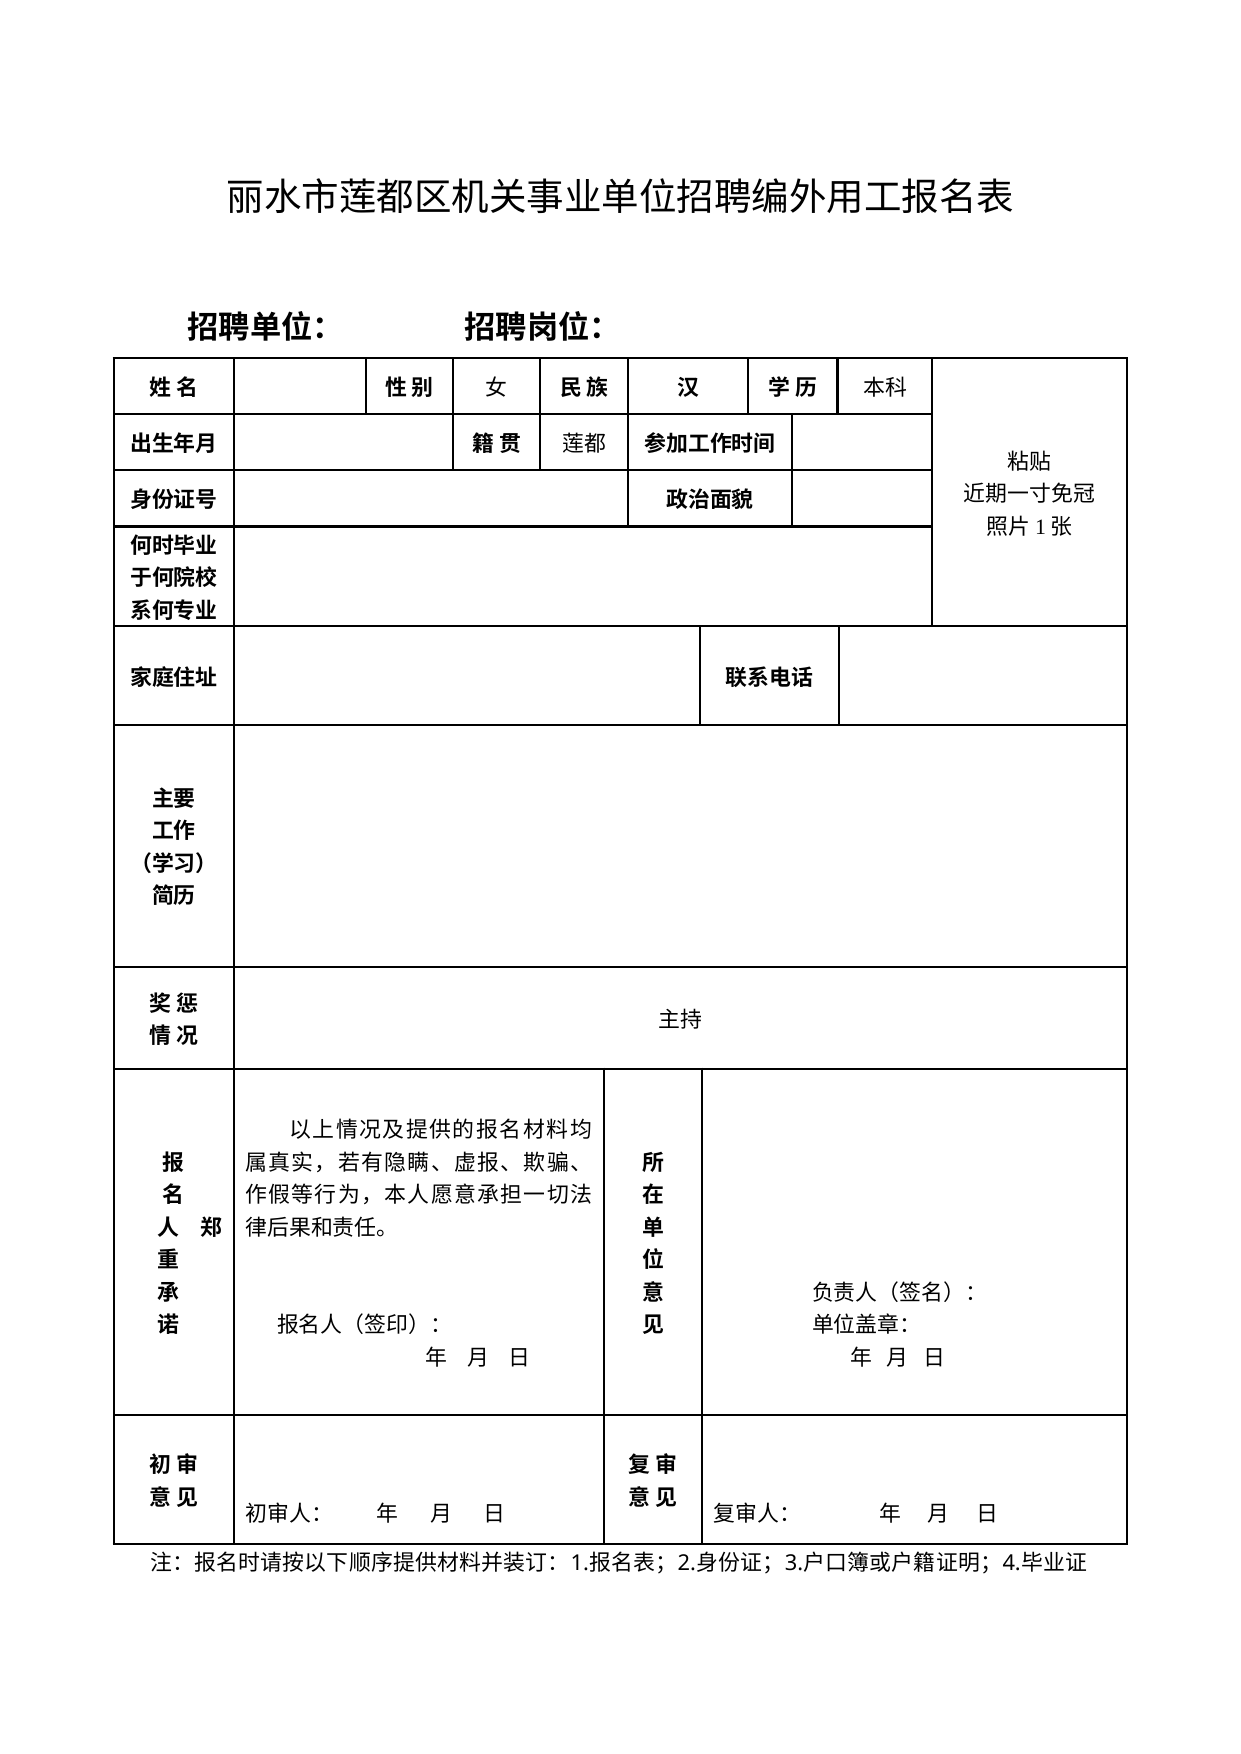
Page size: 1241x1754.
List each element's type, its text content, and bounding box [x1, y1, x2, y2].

table_cell 报 名 人 郑 重 承 诺 [115, 1070, 233, 1413]
table_cell [235, 415, 452, 469]
table_cell [235, 726, 1126, 966]
table_cell 家庭住址 [115, 627, 233, 724]
table_header 汉 [629, 359, 747, 413]
table_cell 联系电话 [701, 627, 838, 724]
table_header 女 [454, 359, 539, 413]
table_header 学 历 [749, 359, 836, 413]
text 招聘单位： 招聘岗位： [187, 292, 1053, 357]
table_cell 主要 工作 （学习） 简历 [115, 726, 233, 966]
table_cell 所 在 单 位 意 见 [605, 1070, 701, 1413]
table_cell [235, 471, 627, 525]
table_cell [793, 471, 931, 525]
table_header 民 族 [541, 359, 627, 413]
table_cell 初 审 意 见 [115, 1416, 233, 1543]
table_header 姓 名 [115, 359, 233, 413]
table_cell 复审人： 年 月 日 [703, 1416, 1126, 1543]
table_cell 籍 贯 [454, 415, 539, 469]
table_header 性 别 [367, 359, 452, 413]
table_cell 初审人： 年 月 日 [235, 1416, 603, 1543]
table_cell 出生年月 [115, 415, 233, 469]
table_cell 莲都 [541, 415, 627, 469]
table_cell 负责人（签名）： 单位盖章： 年 月 日 [703, 1070, 1126, 1413]
table_cell [840, 627, 1126, 724]
table_header 粘贴 近期一寸免冠 照片1张 [933, 359, 1126, 625]
table_cell 主持 [235, 968, 1126, 1068]
table_cell 参加工作时间 [629, 415, 791, 469]
table_cell 以上情况及提供的报名材料均属真实，若有隐瞒、虚报、欺骗、作假等行为，本人愿意承担一切法律后果和责任。 报名人（签印）： 年 月 日 [235, 1070, 603, 1413]
text 丽水市莲都区机关事业单位招聘编外用工报名表 [187, 162, 1053, 227]
table_cell [235, 627, 699, 724]
table_cell 政治面貌 [629, 471, 791, 525]
table_cell 复 审 意 见 [605, 1416, 701, 1543]
table_header 本科 [839, 359, 931, 413]
table_cell 奖 惩 情 况 [115, 968, 233, 1068]
table_cell [235, 528, 931, 625]
table_cell [793, 415, 931, 469]
table_cell 何时毕业 于何院校 系何专业 [115, 528, 233, 625]
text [150, 1545, 1087, 1578]
table_header [235, 359, 365, 413]
table_cell 身份证号 [115, 471, 233, 525]
